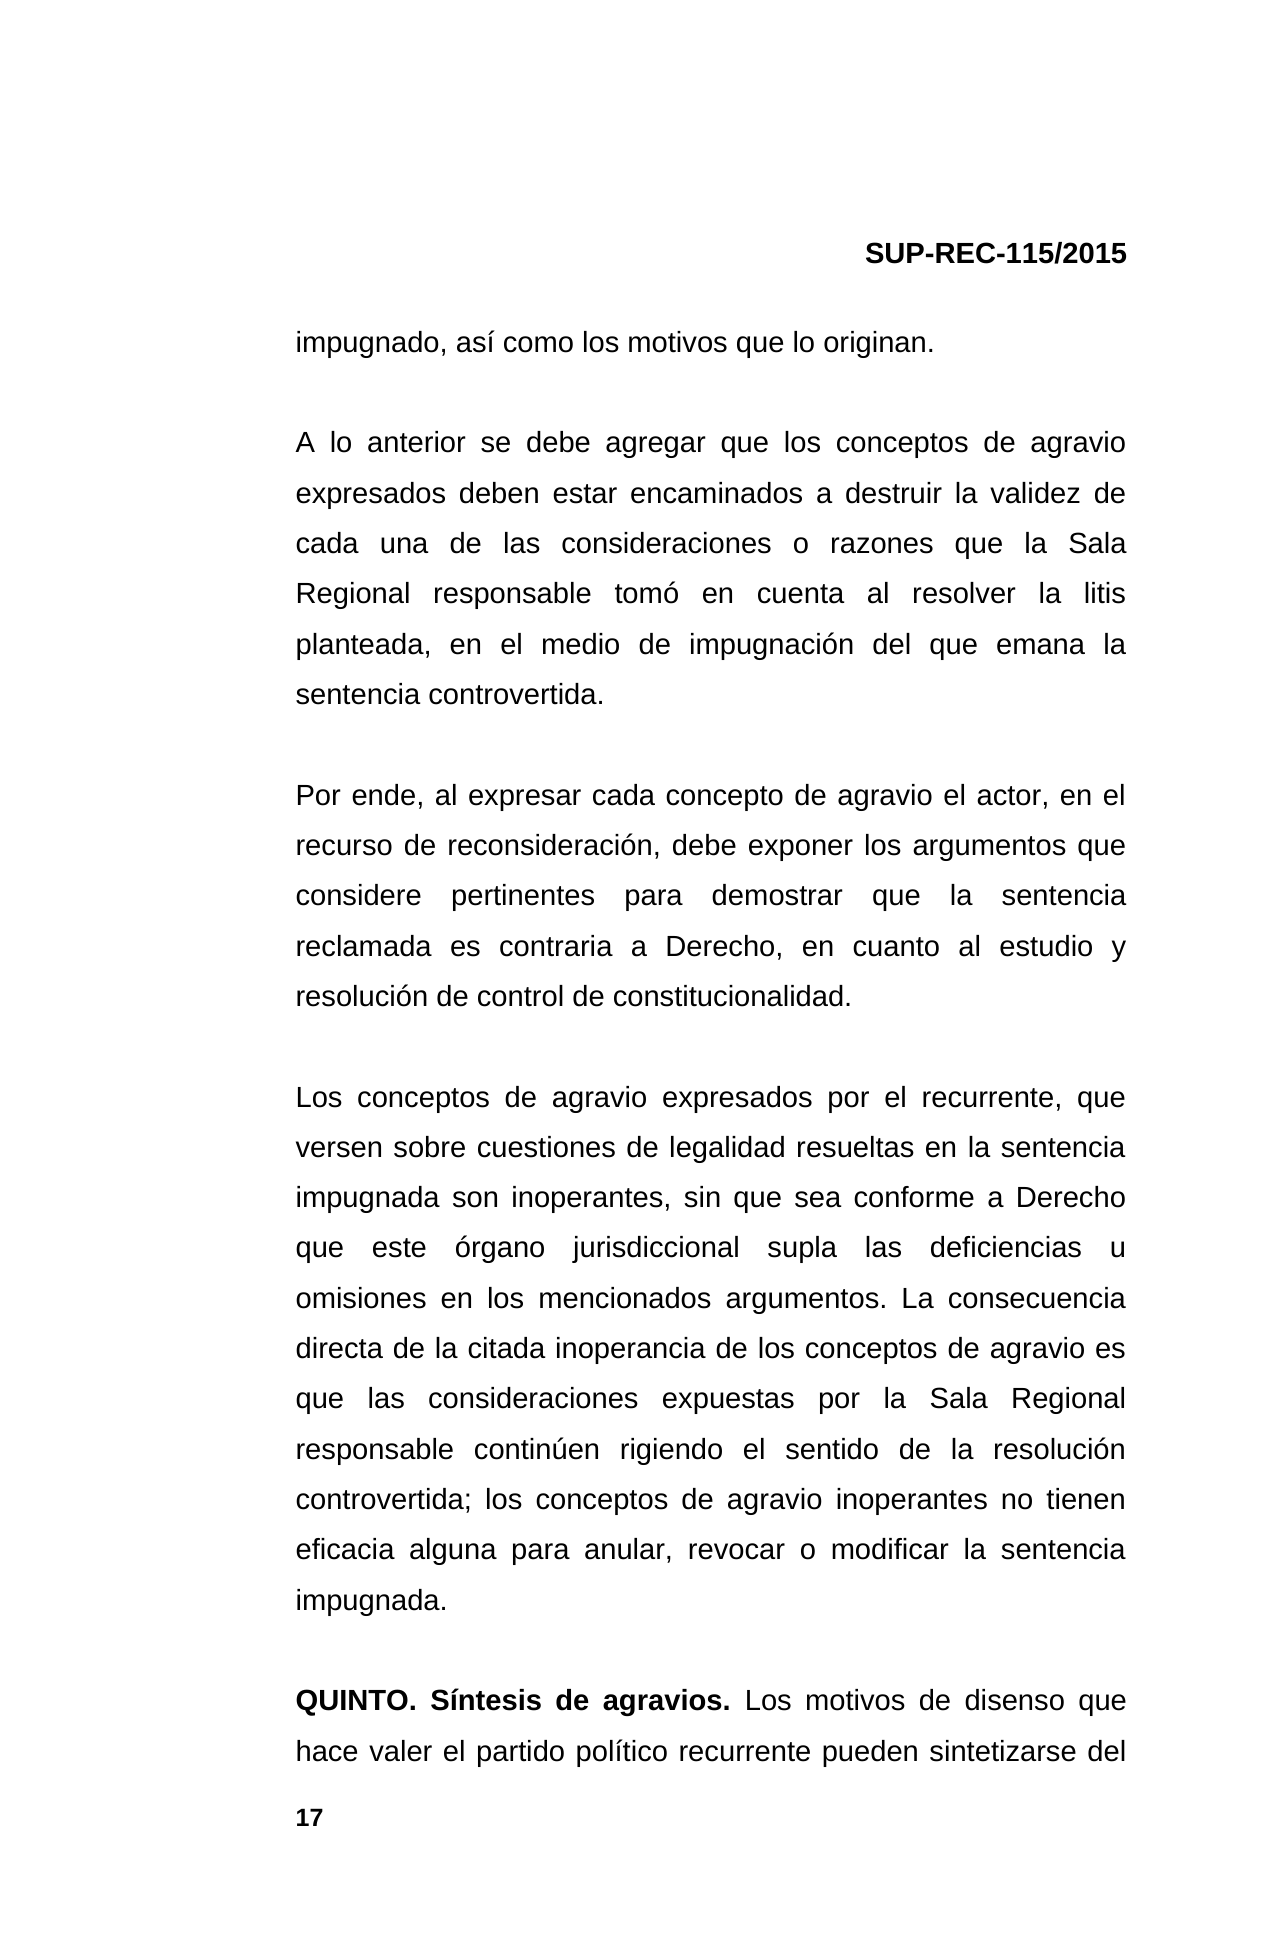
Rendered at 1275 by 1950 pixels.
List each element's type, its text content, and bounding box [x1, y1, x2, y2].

text A lo anterior se debe agregar que los conceptos de agravio expresados deben estar encaminados a destruir la validez de cada una de las consideraciones o razones que la Sala Regional responsable tomó en cuenta al resolver la litis planteada, en el medio de impugnación del que emana la sentencia controvertida. [295, 426, 1127, 711]
text Los conceptos de agravio expresados por el recurrente, que versen sobre cuestiones de legalidad resueltas en la sentencia impugnada son inoperantes, sin que sea conforme a Derecho que este órgano jurisdiccional supla las deficiencias u omisiones en los mencionados argumentos. La consecuencia directa de la citada inoperancia de los conceptos de agravio es que las consideraciones expuestas por la Sala Regional responsable continúen rigiendo el sentido de la resolución controvertida; los conceptos de agravio inoperantes no tienen eficacia alguna para anular, revocar o modificar la sentencia impugnada. [295, 1079, 1127, 1616]
text QUINTO. Síntesis de agravios. Los motivos de disenso que hace valer el partido político recurrente pueden sintetizarse del modo siguiente: [295, 1683, 1127, 1767]
text Por ende, al expresar cada concepto de agravio el actor, en el recurso de reconsideración, debe exponer los argumentos que considere pertinentes para demostrar que la sentencia reclamada es contraria a Derecho, en cuanto al estudio y resolución de control de constitucionalidad. [295, 778, 1127, 1012]
